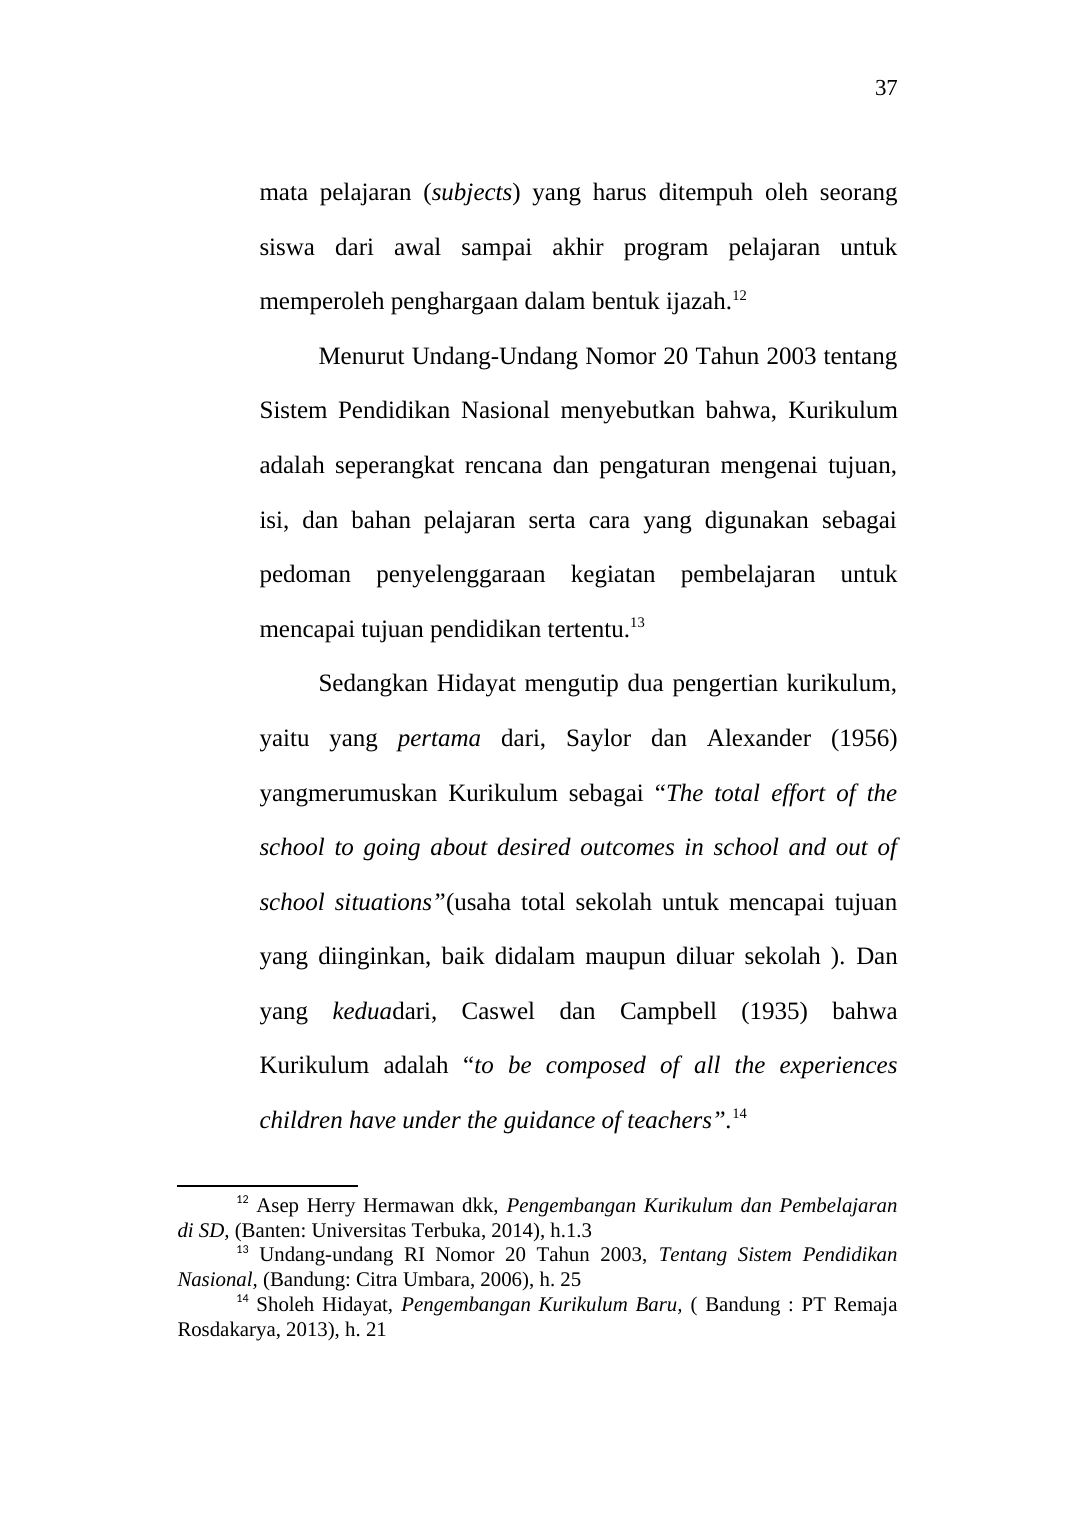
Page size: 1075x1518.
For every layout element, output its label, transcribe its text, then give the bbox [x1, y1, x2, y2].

text Menurut Undang-Undang Nomor 20 Tahun 2003 tentang Sistem Pendidikan Nasional menyebutkan bahwa, Kurikulum adalah seperangkat rencana dan pengaturan mengenai tujuan, isi, dan bahan pelajaran serta cara yang digunakan sebagai pedoman penyelenggaraan kegiatan pembelajaran untuk mencapai tujuan pendidikan tertentu. [259, 341, 898, 643]
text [259, 177, 898, 315]
text Sedangkan Hidayat mengutip dua pengertian kurikulum, yaitu yang pertama dari, Saylor dan Alexander (1956) yangmerumuskan Kurikulum sebagai “The total effort of the school to going about desired outcomes in school and out of school situations”(usaha total sekolah untuk mencapai tujuan yang diinginkan, baik didalam maupun diluar sekolah ). Dan yang keduadari, Caswel dan Campbell (1935) bahwa Kurikulum adalah “to be composed of all the experiences children have under the guidance of teachers”. [259, 668, 898, 1134]
